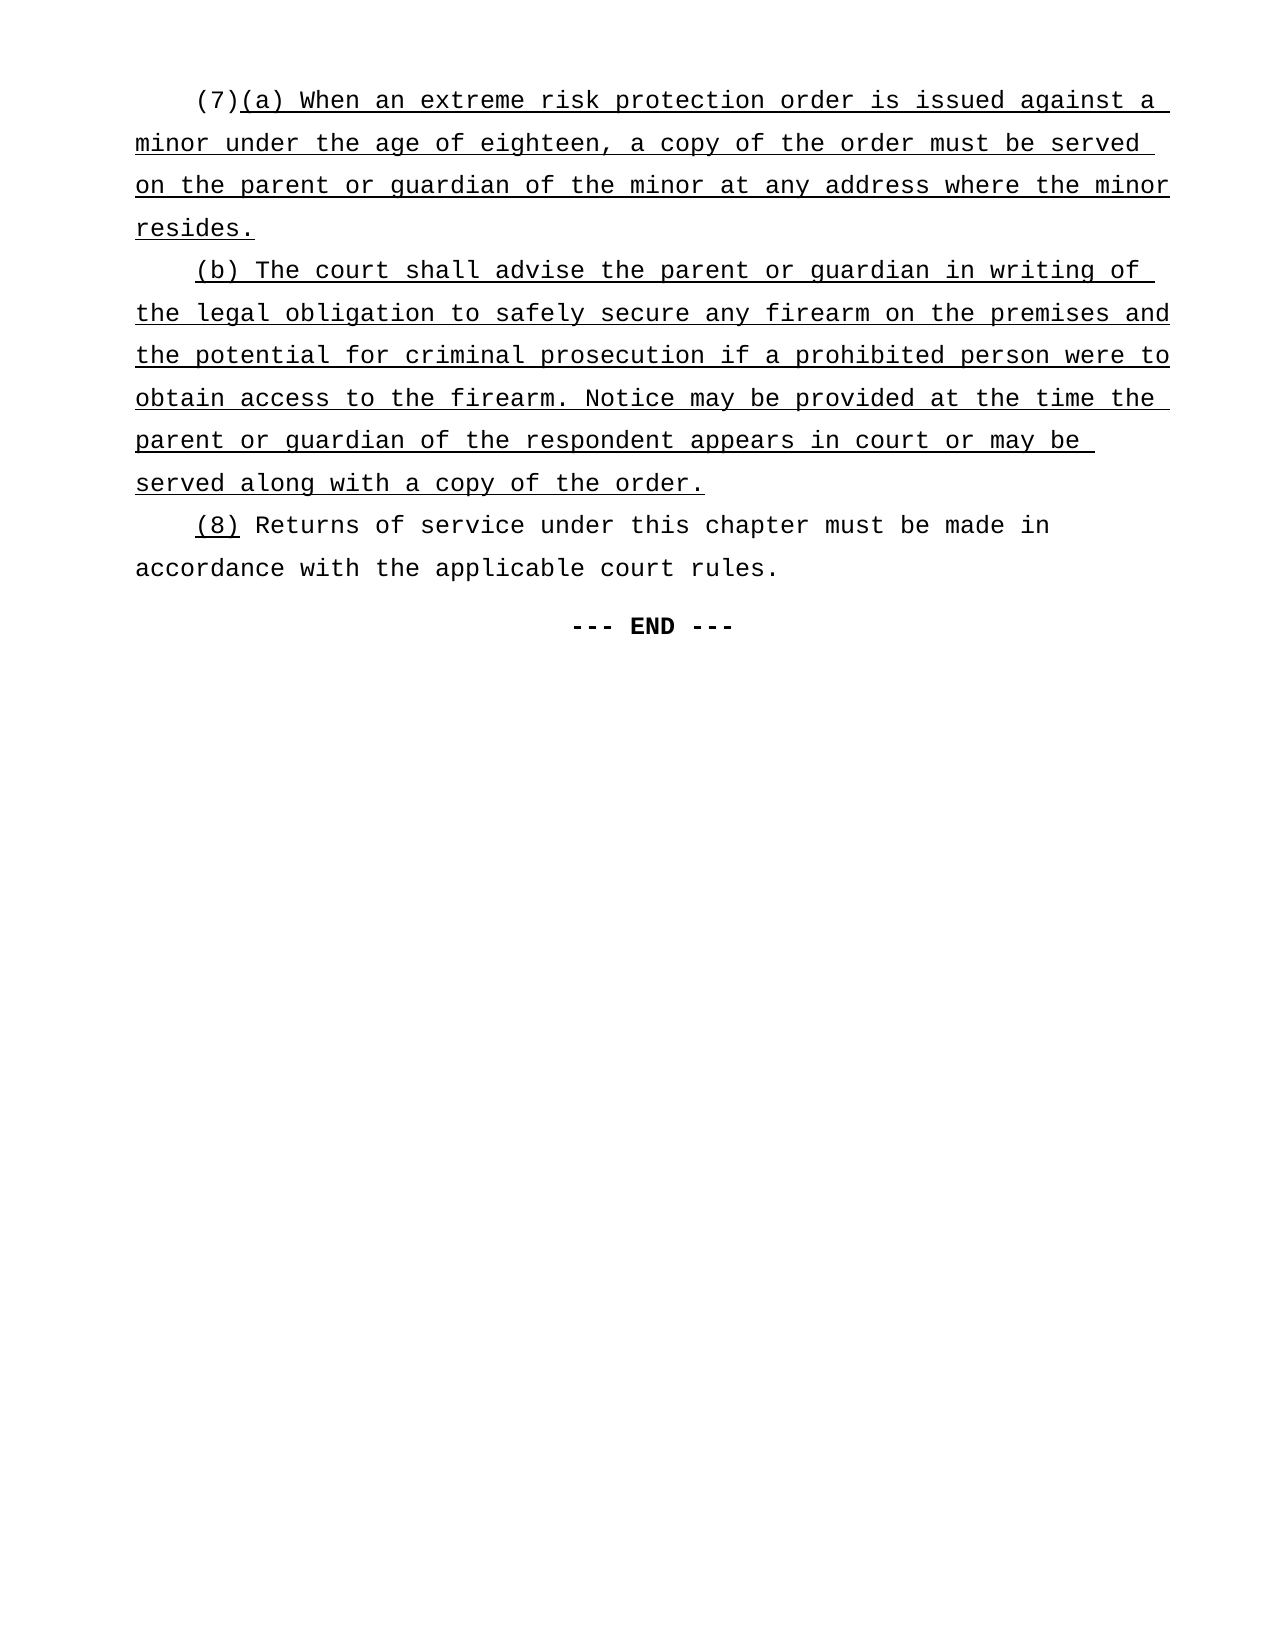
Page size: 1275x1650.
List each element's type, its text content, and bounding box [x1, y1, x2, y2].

text (b) The court shall advise the parent or guardian in writing of the legal obligation to safely secure any firearm on the premises and the potential for criminal prosecution if a prohibited person were to obtain access to the firearm. Notice may be provided at the time the parent or guardian of the respondent appears in court or may be served along with a copy of the order. [135, 410, 1170, 500]
text (8) Returns of service under this chapter must be made in accordance with the applicable court rules. [135, 500, 1170, 585]
text (b) The court shall advise the parent or guardian in writing of the legal obligation to safely secure any firearm on the premises and the potential for criminal prosecution if a prohibited person were to obtain access to the firearm. Notice may be provided at the time the parent or guardian of the respondent appears in court or may be served along with a copy of the order. [135, 325, 1170, 366]
text (7)(a) When an extreme risk protection order is issued against a minor under the age of eighteen, a copy of the order must be served on the parent or guardian of the minor at any address where the minor resides. [135, 75, 1170, 196]
text (7)(a) When an extreme risk protection order is issued against a minor under the age of eighteen, a copy of the order must be served on the parent or guardian of the minor at any address where the minor resides. [135, 198, 1170, 245]
text (b) The court shall advise the parent or guardian in writing of the legal obligation to safely secure any firearm on the premises and the potential for criminal prosecution if a prohibited person were to obtain access to the firearm. Notice may be provided at the time the parent or guardian of the respondent appears in court or may be served along with a copy of the order. [135, 245, 1170, 324]
text --- END --- [135, 613, 1170, 642]
text (b) The court shall advise the parent or guardian in writing of the legal obligation to safely secure any firearm on the premises and the potential for criminal prosecution if a prohibited person were to obtain access to the firearm. Notice may be provided at the time the parent or guardian of the respondent appears in court or may be served along with a copy of the order. [135, 368, 1170, 409]
